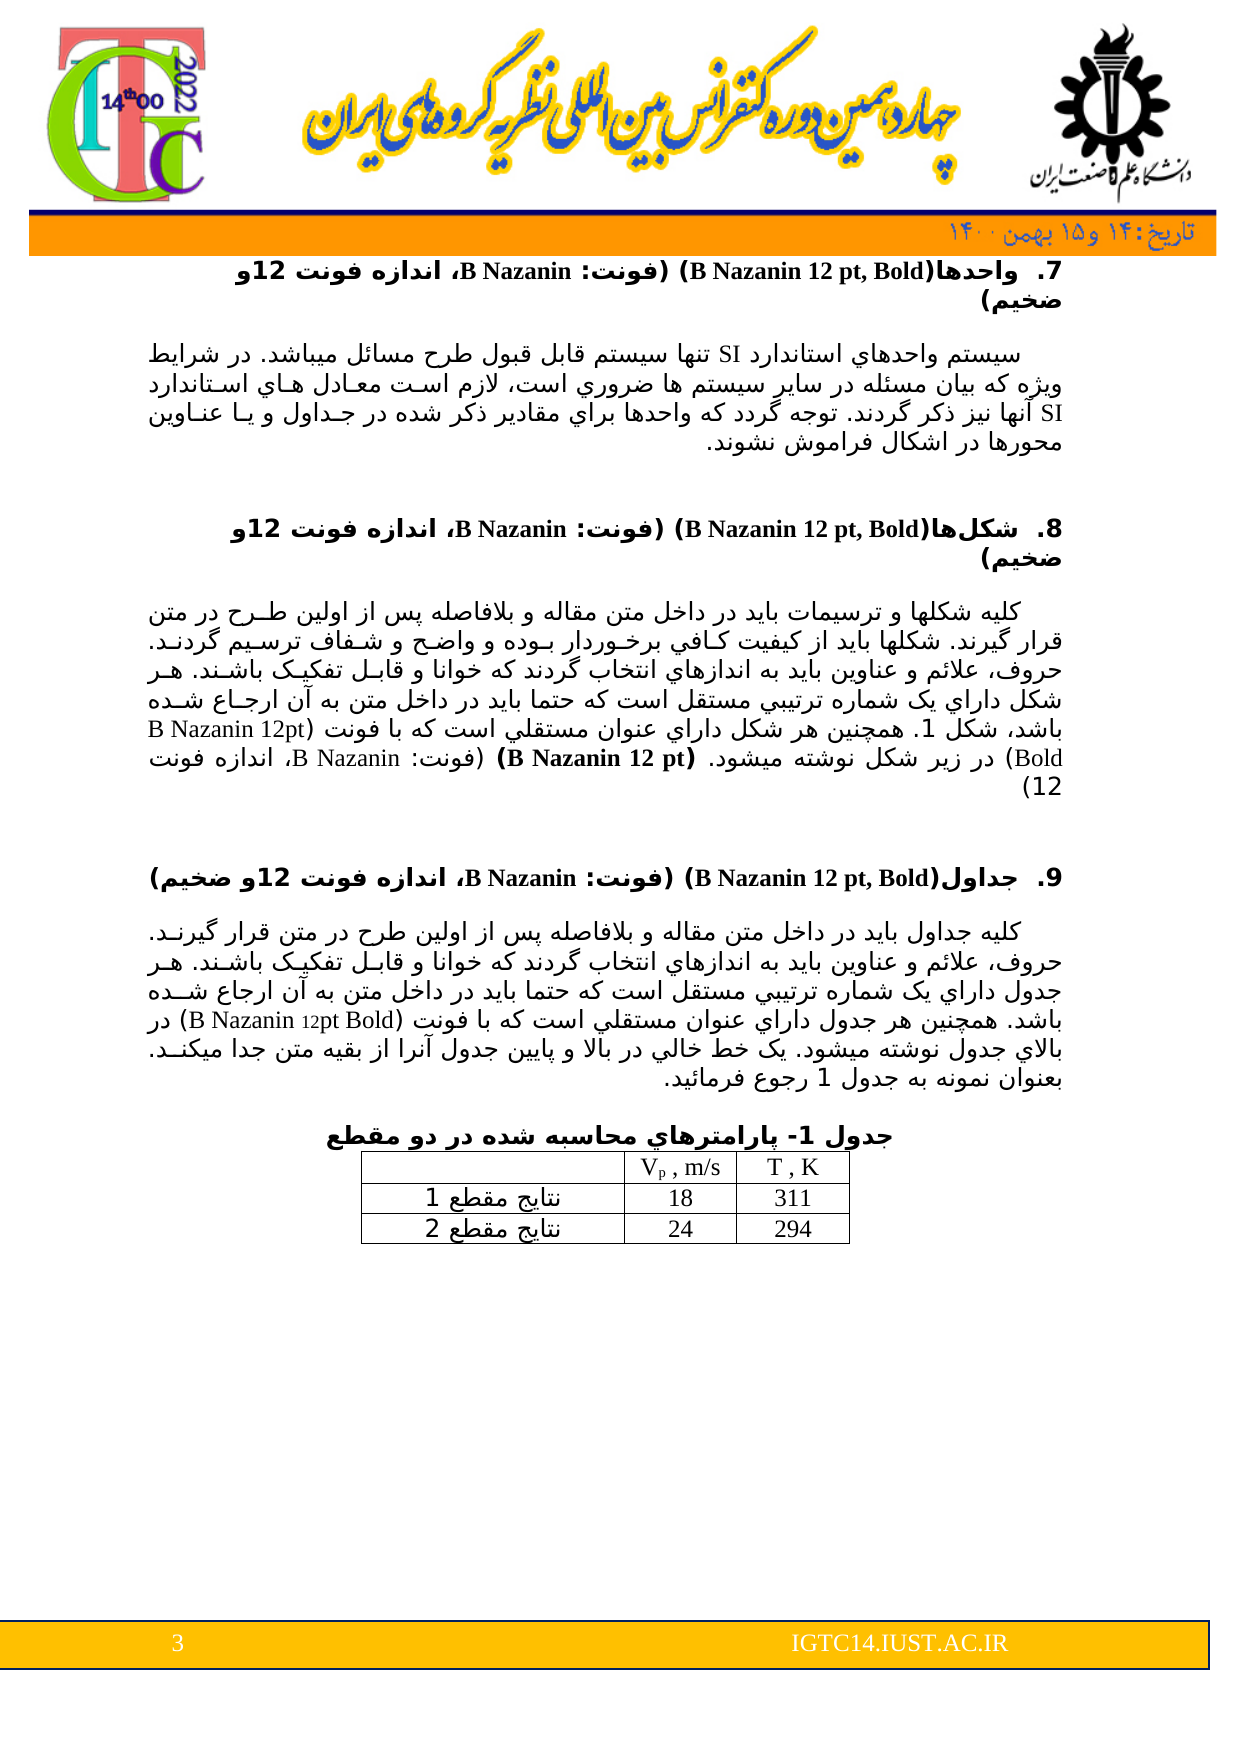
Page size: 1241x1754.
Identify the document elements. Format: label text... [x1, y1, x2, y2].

table_header T , K [737, 1152, 849, 1182]
table_cell 311 [737, 1184, 849, 1213]
table_header Vp , m/s [625, 1152, 736, 1182]
table_cell 24 [625, 1214, 736, 1243]
text 9. جداول(B Nazanin 12 pt, Bold) (فونت: B Nazanin، اندازه فونت 12و ضخیم) [148, 863, 1063, 893]
table_cell نتايج مقطع 2 [362, 1214, 624, 1243]
text کليه جداول بايد در داخل متن مقاله و بلافاصله پس از اولين طرح در متن قرار گيرند. حروف، علائم و عناوين بايد به اندازهاي انتخاب گردند که خوانا و قابل تفکيک باشند. هر جدول داراي يک شماره ترتيبي مستقل است که حتما بايد در داخل متن به آن ارجاع شده باشد. همچنين هر جدول داراي عنوان مستقلي است که با فونت (B Nazanin 12pt Bold) در بالاي جدول نوشته ميشود. يک خط خالي در بالا و پايين جدول آنرا از بقيه متن جدا ميکند. بعنوان نمونه به جدول 1 رجوع فرمائید. [148, 918, 1063, 1093]
text 7. واحدها(B Nazanin 12 pt, Bold) (فونت: B Nazanin، اندازه فونت 12و ضخیم) [148, 256, 1063, 314]
text 8. شکل‌ها(B Nazanin 12 pt, Bold) (فونت: B Nazanin، اندازه فونت 12و ضخیم) [148, 514, 1063, 572]
table_cell 18 [625, 1184, 736, 1213]
table_cell نتايج مقطع 1 [362, 1184, 624, 1213]
text جدول 1- پارامترهاي محاسبه شده در دو مقطع [148, 1121, 1063, 1151]
table_header [362, 1152, 624, 1182]
text سيستم واحدهاي استاندارد SI تنها سيستم قابل قبول طرح مسائل ميباشد. در شرايط ويژه که بيان مسئله در ساير سيستم ها ضروري است، لازم است معادل هاي استاندارد SI آنها نيز ذکر گردند. توجه گردد که واحدها براي مقادير ذکر شده در جداول و يا عناوين محورها در اشکال فراموش نشوند. [148, 339, 1063, 456]
picture [29, 22, 1217, 256]
table_cell 294 [737, 1214, 849, 1243]
text کليه شکلها و ترسيمات بايد در داخل متن مقاله و بلافاصله پس از اولين طرح در متن قرار گيرند. شکلها بايد از کيفيت کافي برخوردار بوده و واضح و شفاف ترسيم گردند. حروف، علائم و عناوين بايد به اندازهاي انتخاب گردند که خوانا و قابل تفکيک باشند. هر شکل داراي يک شماره ترتيبي مستقل است که حتما بايد در داخل متن به آن ارجاع شده باشد، شکل 1. همچنين هر شکل داراي عنوان مستقلي است که با فونت (B Nazanin 12pt Bold) در زير شکل نوشته ميشود. (B Nazanin 12 pt) (فونت: B Nazanin، اندازه فونت 12) [148, 597, 1063, 802]
